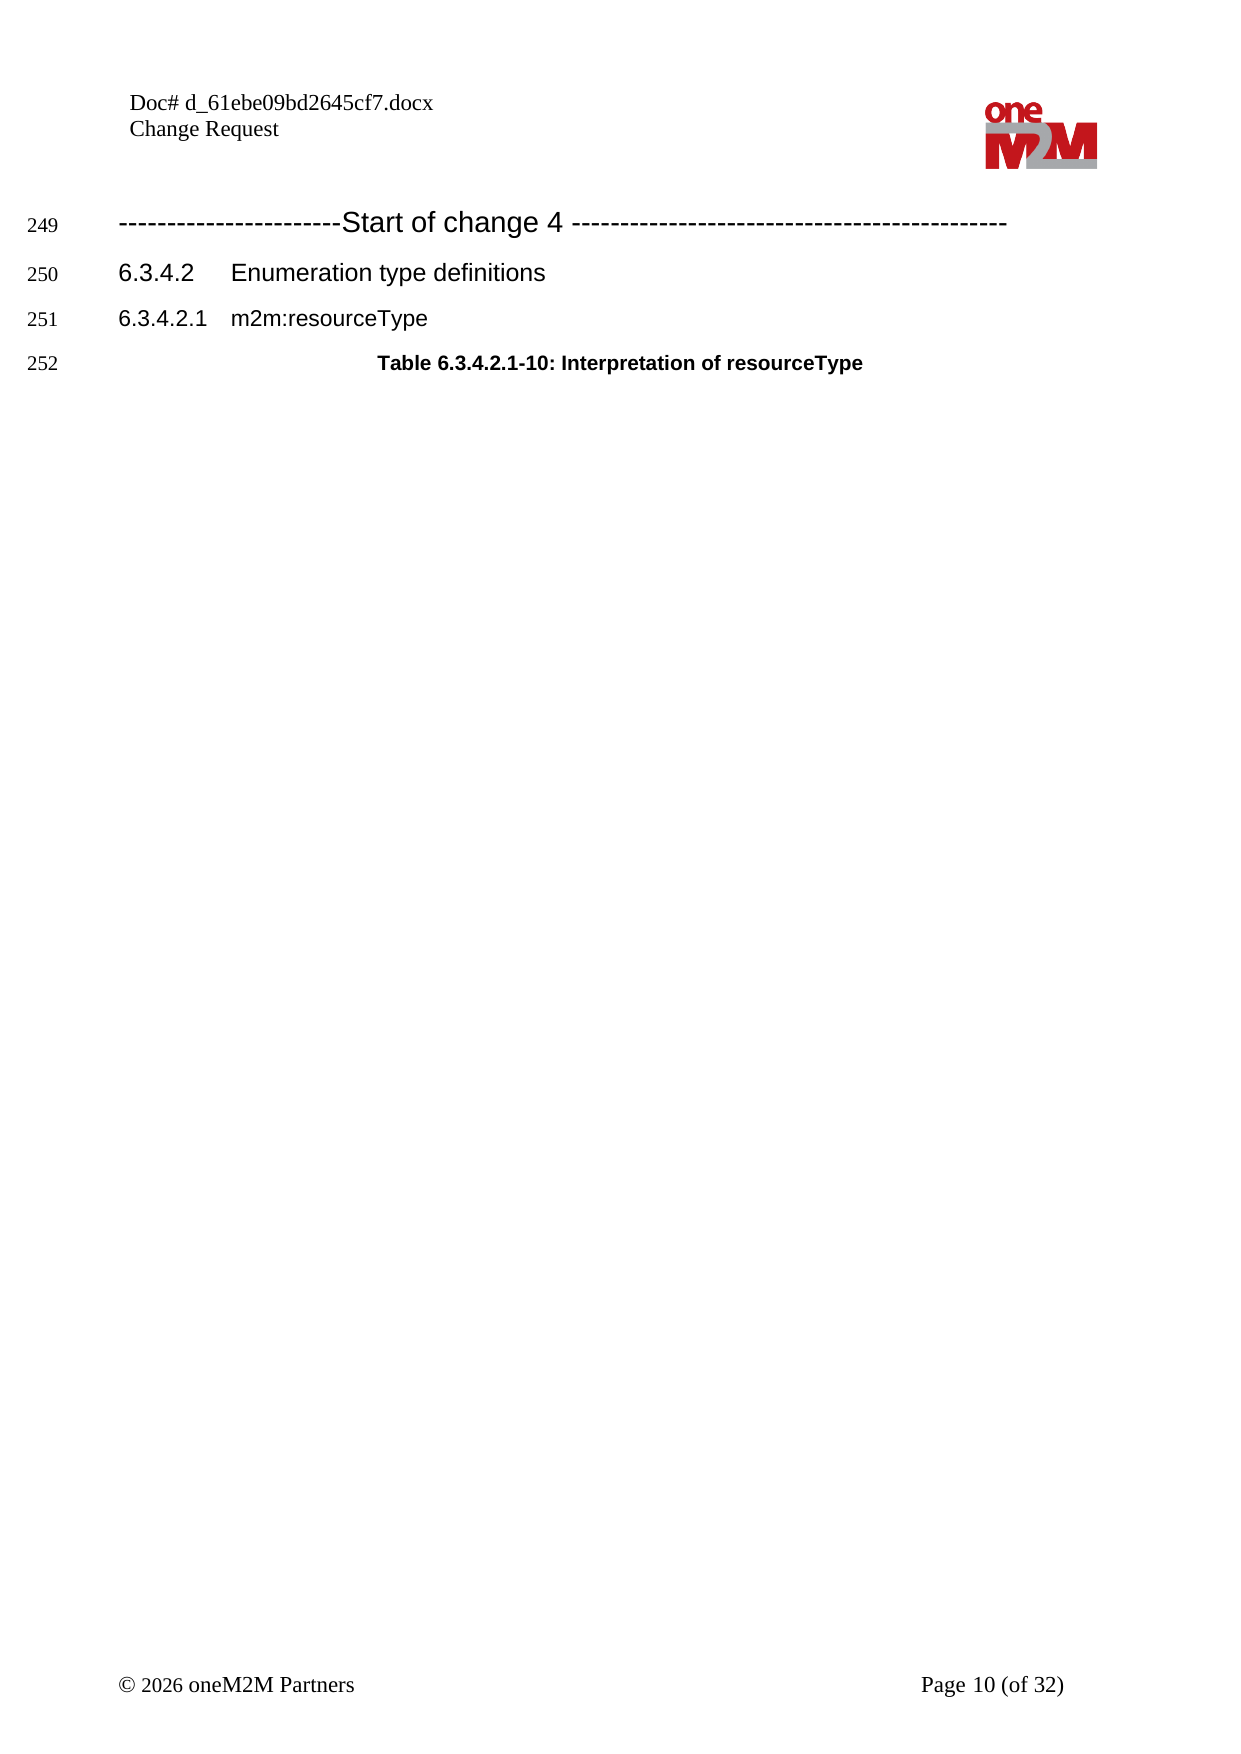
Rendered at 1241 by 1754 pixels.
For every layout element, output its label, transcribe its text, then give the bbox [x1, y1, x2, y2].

subtitle m2m:resourceType [118, 305, 1122, 332]
subtitle Enumeration type definitions [118, 258, 1122, 287]
picture [971, 88, 1111, 184]
subtitle -----------------------Start of change 4 --------------------------------------------- [118, 206, 1122, 239]
